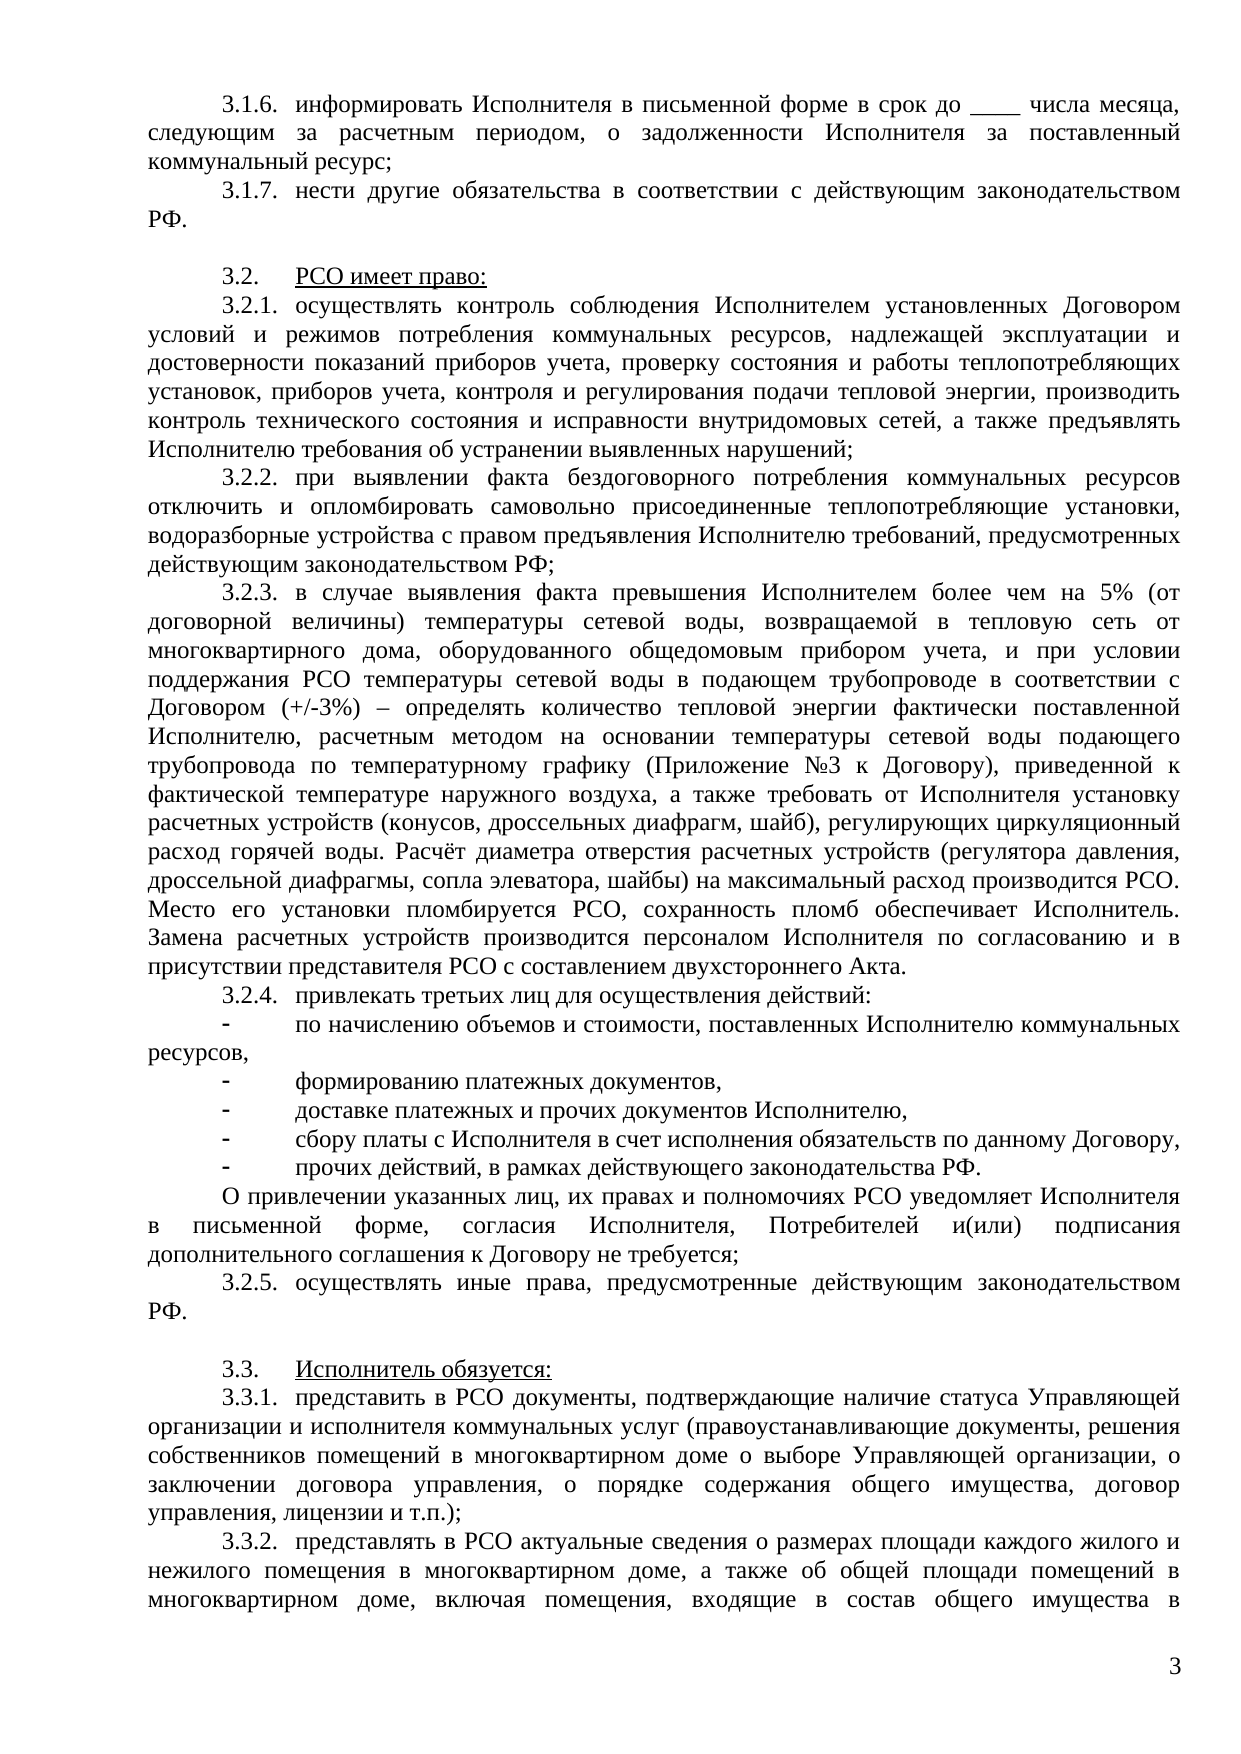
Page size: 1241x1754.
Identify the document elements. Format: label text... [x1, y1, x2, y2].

list осуществлять иные права, предусмотренные действующим законодательством РФ. [148, 1267, 1181, 1325]
list при выявлении факта бездоговорного потребления коммунальных ресурсов отключить и опломбировать самовольно присоединенные теплопотребляющие установки, водоразборные устройства с правом предъявления Исполнителю требований, предусмотренных действующим законодательством РФ; [148, 462, 1181, 577]
list сбору платы с Исполнителя в счет исполнения обязательств по данному Договору, [148, 1124, 1181, 1152]
list РСО имеет право: [148, 261, 1181, 290]
list информировать Исполнителя в письменной форме в срок до ____ числа месяца, следующим за расчетным периодом, о задолженности Исполнителя за поставленный коммунальный ресурс; [148, 89, 1181, 175]
list нести другие обязательства в соответствии с действующим законодательством РФ. [148, 175, 1181, 232]
list в случае выявления факта превышения Исполнителем более чем на 5% (от договорной величины) температуры сетевой воды, возвращаемой в тепловую сеть от многоквартирного дома, оборудованного общедомовым прибором учета, и при условии поддержания РСО температуры сетевой воды в подающем трубопроводе в соответствии с Договором (+/-3%) – определять количество тепловой энергии фактически поставленной Исполнителю, расчетным методом на основании температуры сетевой воды подающего трубопровода по температурному графику (Приложение №3 к Договору), приведенной к фактической температуре наружного воздуха, а также требовать от Исполнителя установку расчетных устройств (конусов, дроссельных диафрагм, шайб), регулирующих циркуляционный расход горячей воды. Расчёт диаметра отверстия расчетных устройств (регулятора давления, дроссельной диафрагмы, сопла элеватора, шайбы) на максимальный расход производится РСО. Место его установки пломбируется РСО, сохранность пломб обеспечивает Исполнитель. Замена расчетных устройств производится персоналом Исполнителя по согласованию и в присутствии представителя РСО с составлением двухстороннего Акта. [148, 577, 1181, 980]
list осуществлять контроль соблюдения Исполнителем установленных Договором условий и режимов потребления коммунальных ресурсов, надлежащей эксплуатации и достоверности показаний приборов учета, проверку состояния и работы теплопотребляющих установок, приборов учета, контроля и регулирования подачи тепловой энергии, производить контроль технического состояния и исправности внутридомовых сетей, а также предъявлять Исполнителю требования об устранении выявленных нарушений; [148, 290, 1181, 462]
list прочих действий, в рамках действующего законодательства РФ. [148, 1152, 1181, 1181]
list по начислению объемов и стоимости, поставленных Исполнителю коммунальных ресурсов, [148, 1009, 1181, 1066]
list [148, 1526, 1181, 1612]
list доставке платежных и прочих документов Исполнителю, [148, 1095, 1181, 1124]
text О привлечении указанных лиц, их правах и полномочиях РСО уведомляет Исполнителя в письменной форме, согласия Исполнителя, Потребителей и(или) подписания дополнительного соглашения к Договору не требуется; [148, 1181, 1181, 1267]
list Исполнитель обязуется: [148, 1354, 1181, 1382]
list формированию платежных документов, [148, 1066, 1181, 1095]
list представить в РСО документы, подтверждающие наличие статуса Управляющей организации и исполнителя коммунальных услуг (правоустанавливающие документы, решения собственников помещений в многоквартирном доме о выборе Управляющей организации, о заключении договора управления, о порядке содержания общего имущества, договор управления, лицензии и т.п.); [148, 1382, 1181, 1526]
list привлекать третьих лиц для осуществления действий: [148, 980, 1181, 1009]
